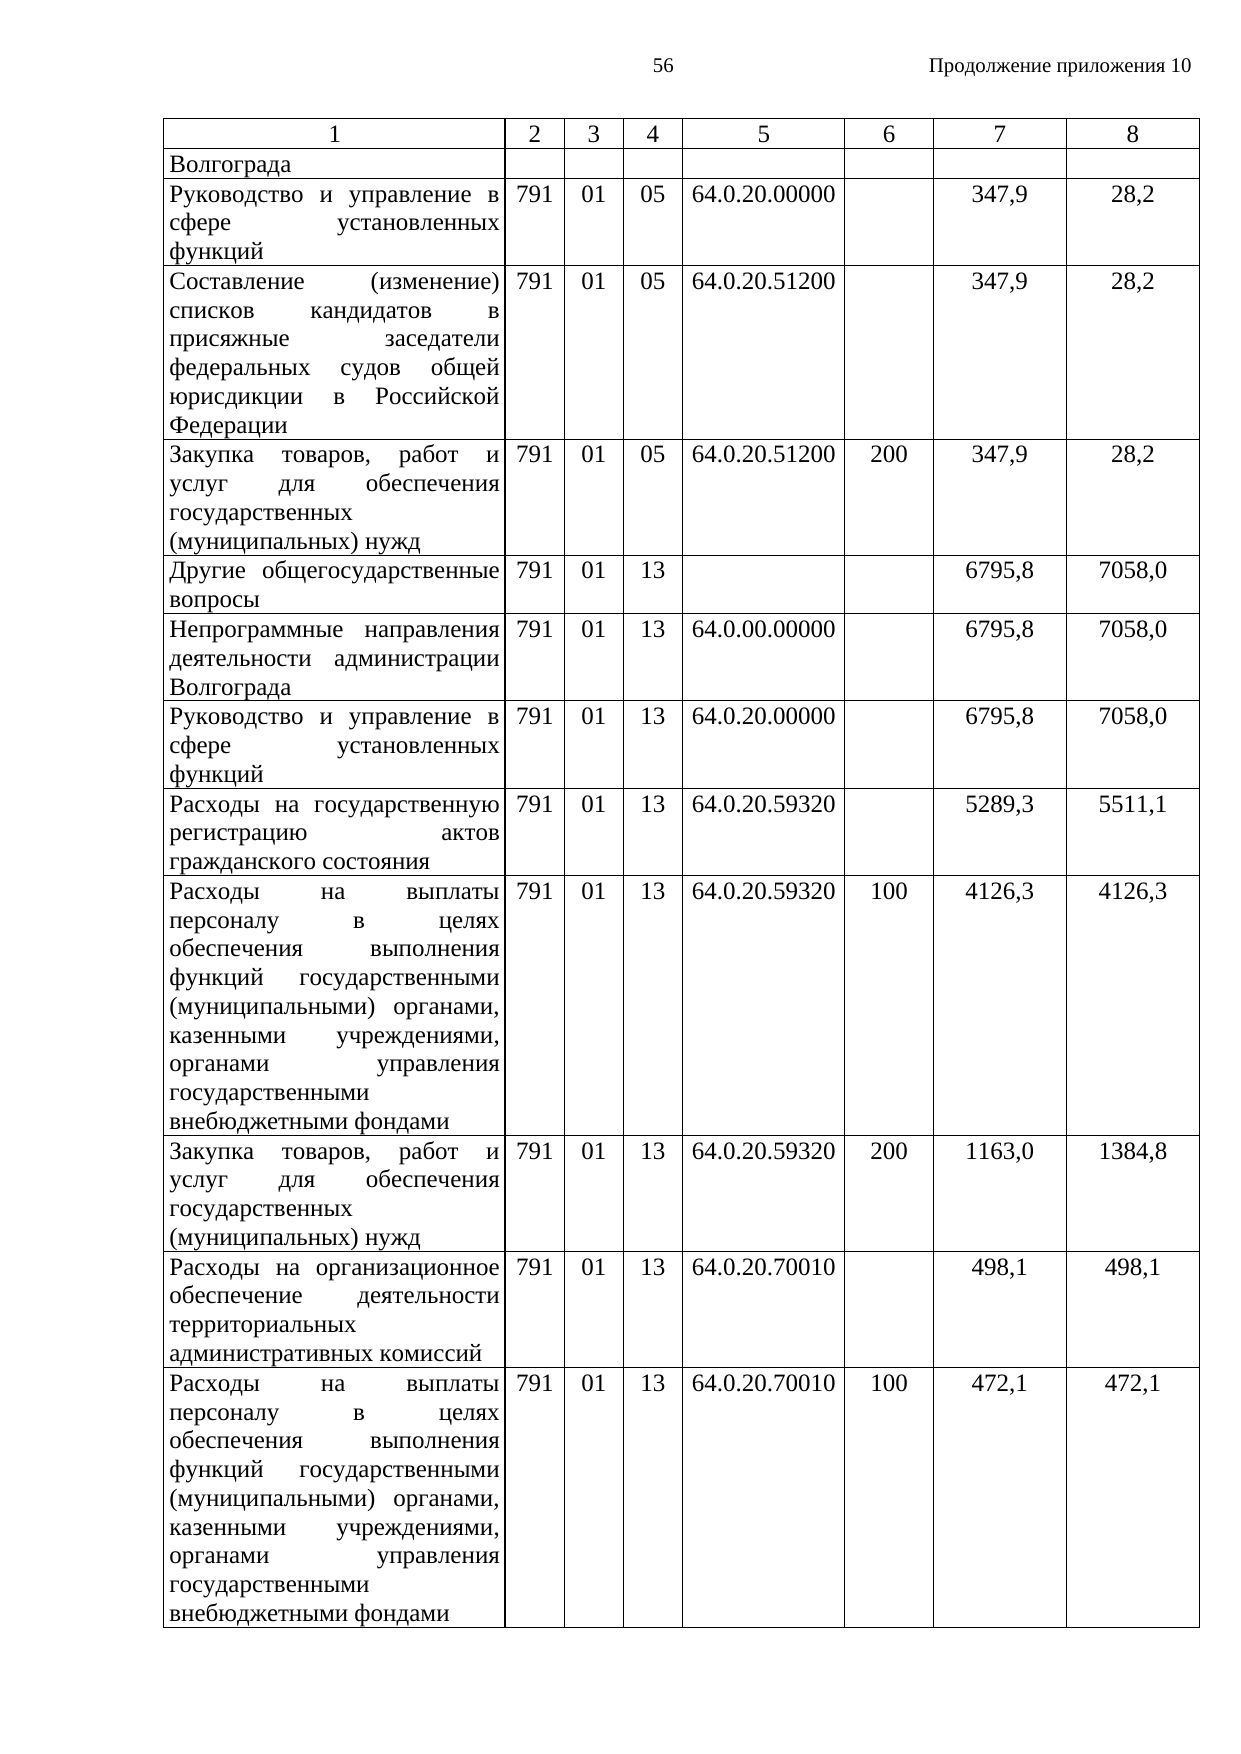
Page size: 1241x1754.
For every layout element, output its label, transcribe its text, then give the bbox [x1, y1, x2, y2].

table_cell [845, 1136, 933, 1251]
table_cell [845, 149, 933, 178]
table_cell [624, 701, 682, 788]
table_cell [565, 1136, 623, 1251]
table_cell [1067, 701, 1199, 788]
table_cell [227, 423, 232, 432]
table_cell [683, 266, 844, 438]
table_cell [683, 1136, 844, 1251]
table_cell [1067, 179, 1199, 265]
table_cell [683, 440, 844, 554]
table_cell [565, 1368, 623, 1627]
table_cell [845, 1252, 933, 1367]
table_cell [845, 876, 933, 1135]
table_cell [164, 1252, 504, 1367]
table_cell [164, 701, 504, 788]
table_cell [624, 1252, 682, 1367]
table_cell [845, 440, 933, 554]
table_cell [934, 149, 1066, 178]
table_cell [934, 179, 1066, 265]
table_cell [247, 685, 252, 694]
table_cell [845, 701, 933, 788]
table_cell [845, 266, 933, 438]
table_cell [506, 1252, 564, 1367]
table_header 8 [1067, 119, 1199, 148]
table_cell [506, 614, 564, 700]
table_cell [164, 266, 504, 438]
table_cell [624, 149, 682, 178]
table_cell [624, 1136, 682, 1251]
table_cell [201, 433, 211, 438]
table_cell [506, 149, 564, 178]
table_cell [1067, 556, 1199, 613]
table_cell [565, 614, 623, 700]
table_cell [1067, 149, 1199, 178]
table_header 6 [845, 119, 933, 148]
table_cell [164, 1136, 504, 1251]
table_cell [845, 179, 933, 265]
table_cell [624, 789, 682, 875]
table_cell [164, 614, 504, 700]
table_header 1 [164, 119, 504, 148]
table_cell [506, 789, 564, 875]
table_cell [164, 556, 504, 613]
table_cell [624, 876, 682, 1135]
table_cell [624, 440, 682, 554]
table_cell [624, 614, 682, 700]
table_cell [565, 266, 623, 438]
table_header 2 [506, 119, 564, 148]
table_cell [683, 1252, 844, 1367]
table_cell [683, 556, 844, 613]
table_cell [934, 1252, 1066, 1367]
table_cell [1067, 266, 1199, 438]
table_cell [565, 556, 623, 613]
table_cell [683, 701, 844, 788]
table_header 7 [934, 119, 1066, 148]
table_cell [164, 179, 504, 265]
table_header 4 [624, 119, 682, 148]
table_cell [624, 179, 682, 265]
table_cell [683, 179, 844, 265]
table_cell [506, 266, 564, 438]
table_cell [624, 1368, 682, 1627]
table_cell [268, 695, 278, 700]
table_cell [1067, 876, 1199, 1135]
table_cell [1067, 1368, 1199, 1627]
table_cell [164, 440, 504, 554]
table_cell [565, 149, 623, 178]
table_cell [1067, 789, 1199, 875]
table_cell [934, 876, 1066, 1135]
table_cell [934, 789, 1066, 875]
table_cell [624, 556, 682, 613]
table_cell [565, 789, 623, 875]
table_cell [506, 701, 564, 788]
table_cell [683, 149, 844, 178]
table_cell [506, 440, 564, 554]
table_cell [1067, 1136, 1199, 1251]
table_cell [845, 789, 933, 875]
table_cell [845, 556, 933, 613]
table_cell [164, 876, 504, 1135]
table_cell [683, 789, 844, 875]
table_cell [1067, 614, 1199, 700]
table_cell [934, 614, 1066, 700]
table_header 3 [565, 119, 623, 148]
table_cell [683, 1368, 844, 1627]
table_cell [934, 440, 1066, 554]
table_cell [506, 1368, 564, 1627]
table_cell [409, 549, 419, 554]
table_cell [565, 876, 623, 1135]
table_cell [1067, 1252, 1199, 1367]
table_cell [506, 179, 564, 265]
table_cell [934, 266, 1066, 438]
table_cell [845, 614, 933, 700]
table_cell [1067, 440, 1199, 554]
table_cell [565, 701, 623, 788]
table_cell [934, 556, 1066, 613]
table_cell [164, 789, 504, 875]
table_header 5 [683, 119, 844, 148]
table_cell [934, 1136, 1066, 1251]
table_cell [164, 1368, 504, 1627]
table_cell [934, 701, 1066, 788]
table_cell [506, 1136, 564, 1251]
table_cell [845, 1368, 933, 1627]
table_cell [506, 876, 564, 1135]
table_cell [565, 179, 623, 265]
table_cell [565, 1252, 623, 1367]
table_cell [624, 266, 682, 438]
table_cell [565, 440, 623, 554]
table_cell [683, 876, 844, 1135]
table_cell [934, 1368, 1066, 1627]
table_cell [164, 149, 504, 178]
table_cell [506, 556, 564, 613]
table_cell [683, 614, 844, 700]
